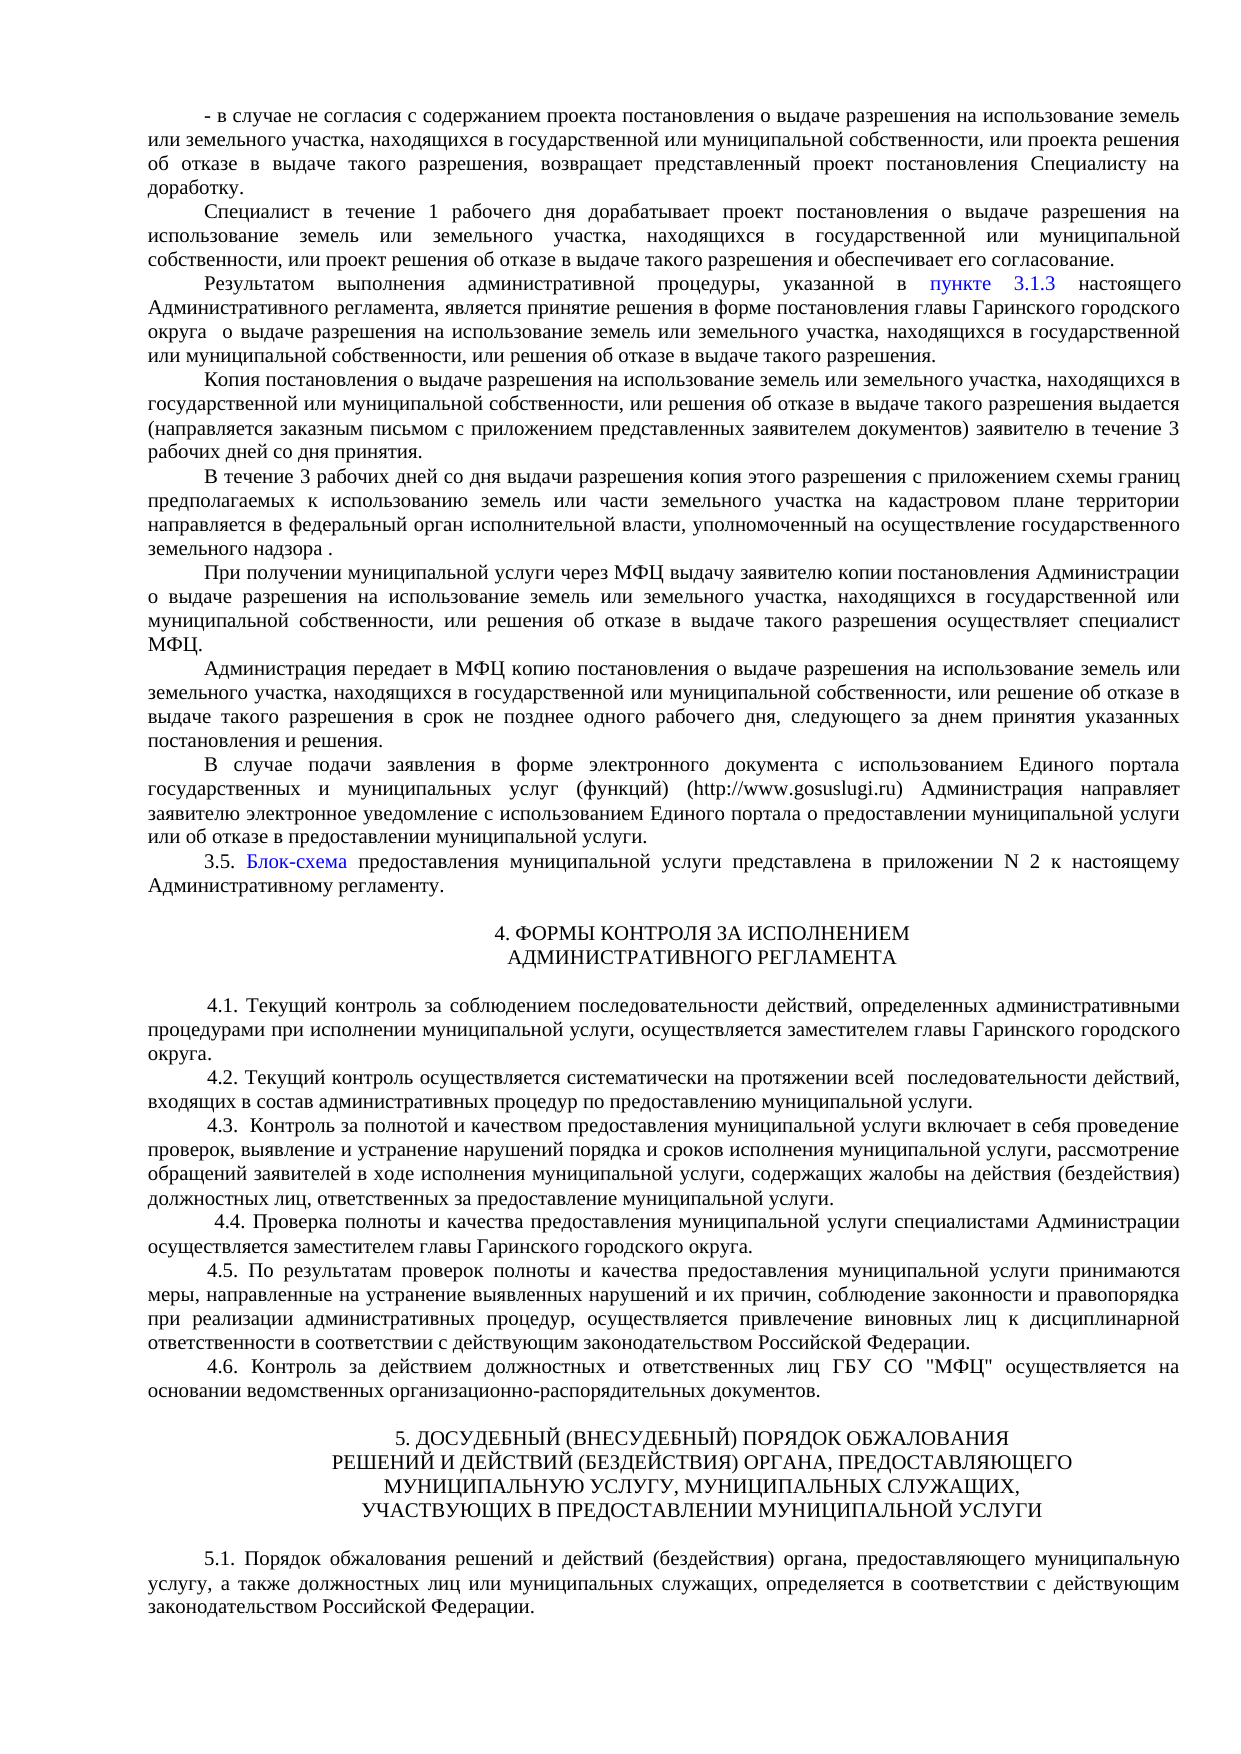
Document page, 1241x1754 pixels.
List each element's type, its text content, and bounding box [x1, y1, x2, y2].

text УЧАСТВУЮЩИХ В ПРЕДОСТАВЛЕНИИ МУНИЦИПАЛЬНОЙ УСЛУГИ [148, 1498, 1181, 1522]
text В случае подачи заявления в форме электронного документа с использованием Единого портала государственных и муниципальных услуг (функций) (http://www.gosuslugi.ru) Администрация направляет заявителю электронное уведомление с использованием Единого портала о предоставлении муниципальной услуги или об отказе в предоставлении муниципальной услуги. [148, 752, 1181, 848]
text 5.1. Порядок обжалования решений и действий (бездействия) органа, предоставляющего муниципальную услугу, а также должностных лиц или муниципальных служащих, определяется в соответствии с действующим законодательством Российской Федерации. [148, 1546, 1181, 1618]
text 3.5. Блок-схема предоставления муниципальной услуги представлена в приложении N 2 к настоящему Административному регламенту. [148, 848, 1181, 897]
text 4.6. Контроль за действием должностных и ответственных лиц ГБУ СО "МФЦ" осуществляется на основании ведомственных организационно-распорядительных документов. [148, 1354, 1181, 1402]
text 4. ФОРМЫ КОНТРОЛЯ ЗА ИСПОЛНЕНИЕМ [148, 921, 1181, 945]
text 4.3. Контроль за полнотой и качеством предоставления муниципальной услуги включает в себя проведение проверок, выявление и устранение нарушений порядка и сроков исполнения муниципальной услуги, рассмотрение обращений заявителей в ходе исполнения муниципальной услуги, содержащих жалобы на действия (бездействия) должностных лиц, ответственных за предоставление муниципальной услуги. [148, 1113, 1181, 1209]
text - в случае не согласия с содержанием проекта постановления о выдаче разрешения на использование земель или земельного участка, находящихся в государственной или муниципальной собственности, или проекта решения об отказе в выдаче такого разрешения, возвращает представленный проект постановления Специалисту на доработку. [148, 103, 1181, 199]
text Копия постановления о выдаче разрешения на использование земель или земельного участка, находящихся в государственной или муниципальной собственности, или решения об отказе в выдаче такого разрешения выдается (направляется заказным письмом с приложением представленных заявителем документов) заявителю в течение 3 рабочих дней со дня принятия. [148, 367, 1181, 463]
text Специалист в течение 1 рабочего дня дорабатывает проект постановления о выдаче разрешения на использование земель или земельного участка, находящихся в государственной или муниципальной собственности, или проект решения об отказе в выдаче такого разрешения и обеспечивает его согласование. [148, 199, 1181, 271]
text 4.4. Проверка полноты и качества предоставления муниципальной услуги специалистами Администрации осуществляется заместителем главы Гаринского городского округа. [148, 1209, 1181, 1258]
text 4.1. Текущий контроль за соблюдением последовательности действий, определенных административными процедурами при исполнении муниципальной услуги, осуществляется заместителем главы Гаринского городского округа. [148, 993, 1181, 1065]
text При получении муниципальной услуги через МФЦ выдачу заявителю копии постановления Администрации о выдаче разрешения на использование земель или земельного участка, находящихся в государственной или муниципальной собственности, или решения об отказе в выдаче такого разрешения осуществляет специалист МФЦ. [148, 560, 1181, 656]
text МУНИЦИПАЛЬНУЮ УСЛУГУ, МУНИЦИПАЛЬНЫХ СЛУЖАЩИХ, [148, 1474, 1181, 1498]
text Администрация передает в МФЦ копию постановления о выдаче разрешения на использование земель или земельного участка, находящихся в государственной или муниципальной собственности, или решение об отказе в выдаче такого разрешения в срок не позднее одного рабочего дня, следующего за днем принятия указанных постановления и решения. [148, 656, 1181, 752]
text 5. ДОСУДЕБНЫЙ (ВНЕСУДЕБНЫЙ) ПОРЯДОК ОБЖАЛОВАНИЯ [148, 1426, 1181, 1450]
text Результатом выполнения административной процедуры, указанной в пункте 3.1.3 настоящего Административного регламента, является принятие решения в форме постановления главы Гаринского городского округа о выдаче разрешения на использование земель или земельного участка, находящихся в государственной или муниципальной собственности, или решения об отказе в выдаче такого разрешения. [148, 271, 1181, 367]
text 4.5. По результатам проверок полноты и качества предоставления муниципальной услуги принимаются меры, направленные на устранение выявленных нарушений и их причин, соблюдение законности и правопорядка при реализации административных процедур, осуществляется привлечение виновных лиц к дисциплинарной ответственности в соответствии с действующим законодательством Российской Федерации. [148, 1258, 1181, 1354]
text РЕШЕНИЙ И ДЕЙСТВИЙ (БЕЗДЕЙСТВИЯ) ОРГАНА, ПРЕДОСТАВЛЯЮЩЕГО [148, 1450, 1181, 1474]
text В течение 3 рабочих дней со дня выдачи разрешения копия этого разрешения с приложением схемы границ предполагаемых к использованию земель или части земельного участка на кадастровом плане территории направляется в федеральный орган исполнительной власти, уполномоченный на осуществление государственного земельного надзора . [148, 463, 1181, 560]
text 4.2. Текущий контроль осуществляется систематически на протяжении всей последовательности действий, входящих в состав административных процедур по предоставлению муниципальной услуги. [148, 1065, 1181, 1113]
text АДМИНИСТРАТИВНОГО РЕГЛАМЕНТА [148, 945, 1181, 969]
